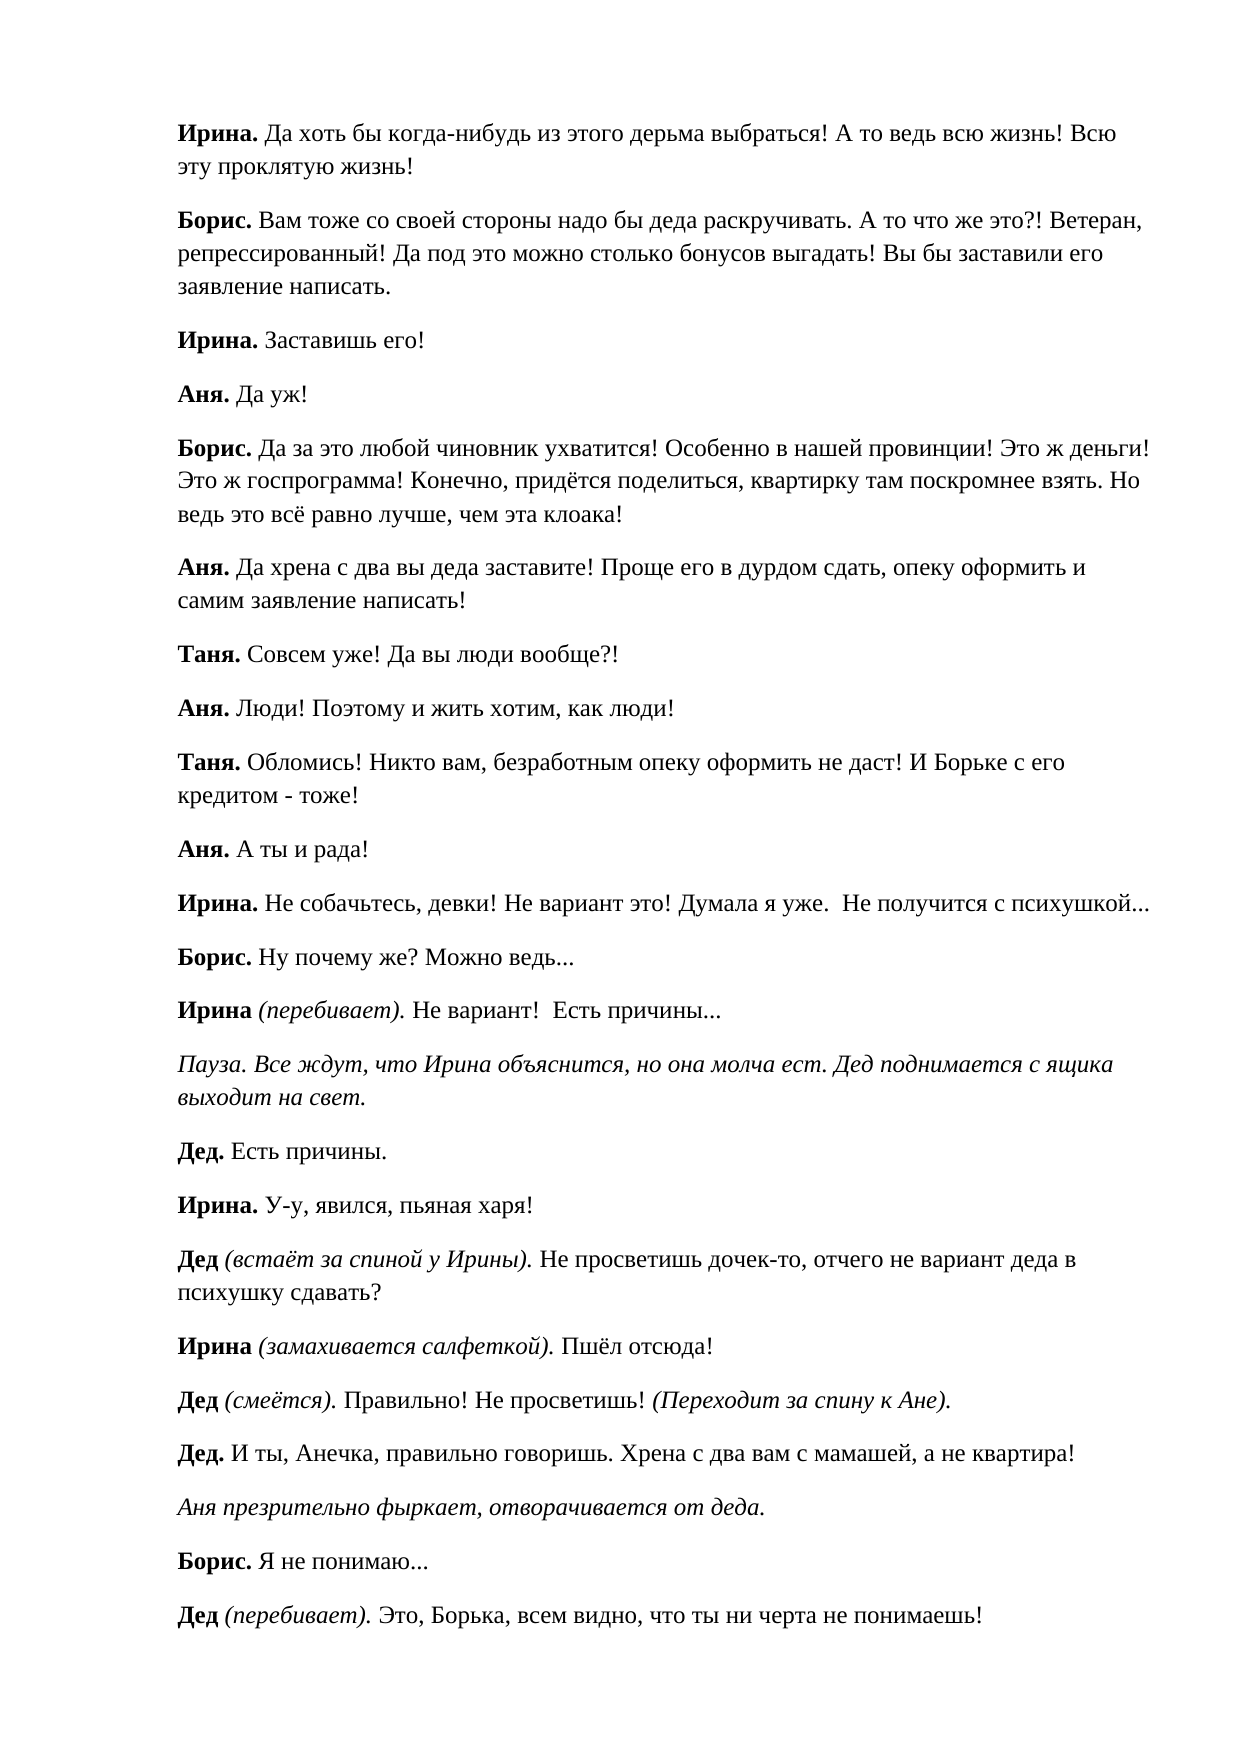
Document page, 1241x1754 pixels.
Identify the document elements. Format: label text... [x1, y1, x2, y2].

text Аня. Да уж! [177, 379, 1152, 407]
text Ирина (перебивает). Не вариант! Есть причины... [177, 996, 1152, 1024]
text Борис. Вам тоже со своей стороны надо бы деда раскручивать. А то что же это?! Ветеран, репрессированный! Да под это можно столько бонусов выгадать! Вы бы заставили его заявление написать. [177, 205, 1152, 300]
text Аня. Да хрена с два вы деда заставите! Проще его в дурдом сдать, опеку оформить и самим заявление написать! [177, 552, 1152, 614]
text Борис. Я не понимаю... [177, 1546, 1152, 1575]
text Пауза. Все ждут, что Ирина объяснится, но она молча ест. Дед поднимается с ящика выходит на свет. [177, 1049, 1152, 1111]
text Дед. И ты, Анечка, правильно говоришь. Хрена с два вам с мамашей, а не квартира! [177, 1438, 1152, 1467]
text Дед (встаёт за спиной у Ирины). Не просветишь дочек-то, отчего не вариант деда в психушку сдавать? [177, 1244, 1152, 1306]
text Борис. Ну почему же? Можно ведь... [177, 942, 1152, 970]
text Борис. Да за это любой чиновник ухватится! Особенно в нашей провинции! Это ж деньги! Это ж госпрограмма! Конечно, придётся поделиться, квартирку там поскромнее взять. Но ведь это всё равно лучше, чем эта клоака! [177, 433, 1152, 527]
text Ирина (замахивается салфеткой). Пшёл отсюда! [177, 1331, 1152, 1359]
text Дед. Есть причины. [177, 1136, 1152, 1165]
text Аня. А ты и рада! [177, 834, 1152, 863]
text Ирина. Да хоть бы когда-нибудь из этого дерьма выбраться! А то ведь всю жизнь! Всю эту проклятую жизнь! [177, 118, 1152, 180]
text Ирина. У-у, явился, пьяная харя! [177, 1190, 1152, 1219]
text Ирина. Заставишь его! [177, 325, 1152, 354]
text Таня. Обломись! Никто вам, безработным опеку оформить не даст! И Борьке с его кредитом - тоже! [177, 747, 1152, 809]
text Таня. Совсем уже! Да вы люди вообще?! [177, 639, 1152, 668]
text Ирина. Не собачьтесь, девки! Не вариант это! Думала я уже. Не получится с психушкой... [177, 888, 1152, 917]
text Дед (перебивает). Это, Борька, всем видно, что ты ни черта не понимаешь! [177, 1600, 1152, 1629]
text Дед (смеётся). Правильно! Не просветишь! (Переходит за спину к Ане). [177, 1385, 1152, 1413]
text Аня. Люди! Поэтому и жить хотим, как люди! [177, 693, 1152, 722]
text Аня презрительно фыркает, отворачивается от деда. [177, 1492, 1152, 1521]
